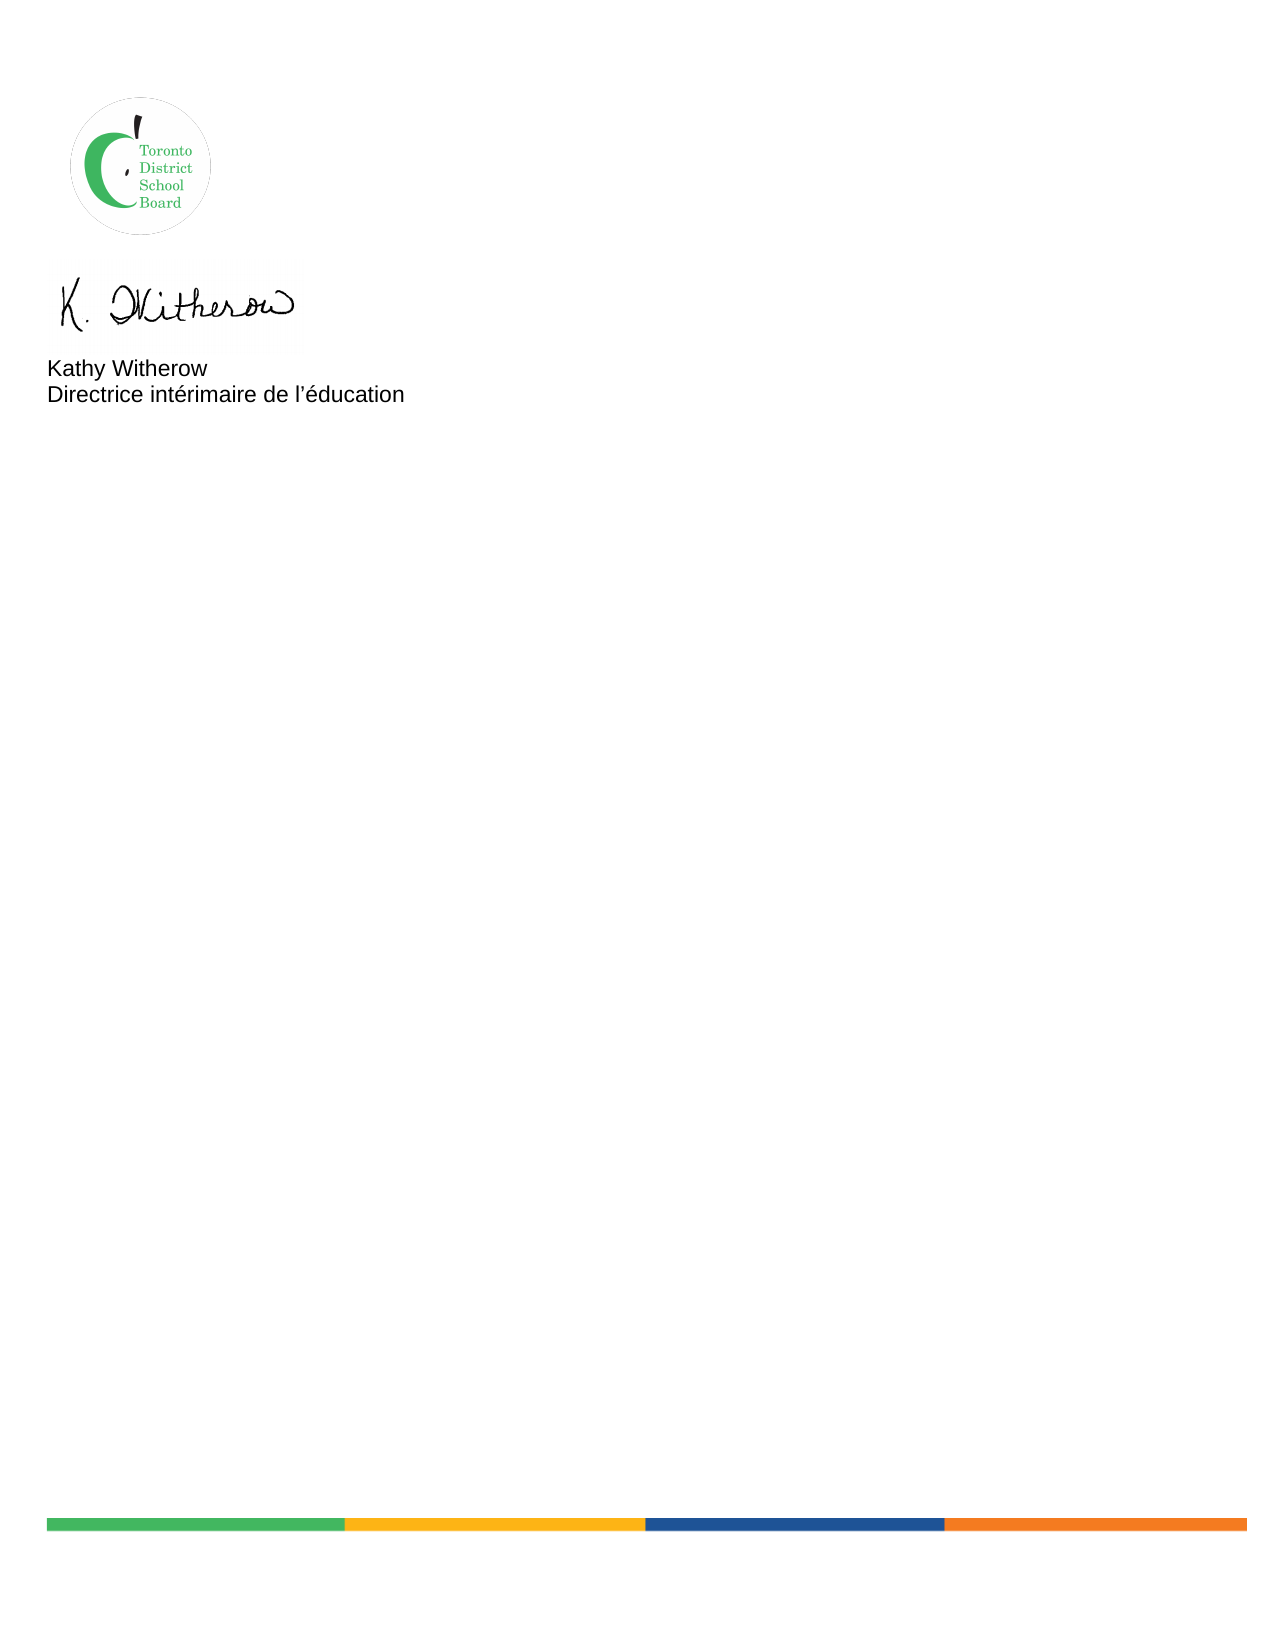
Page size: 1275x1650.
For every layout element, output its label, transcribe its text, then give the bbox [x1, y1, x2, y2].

text Directrice intérimaire de l’éducation [47, 381, 1125, 408]
picture [46, 1518, 1247, 1538]
text Kathy Witherow [47, 287, 1125, 381]
picture [46, 259, 305, 355]
